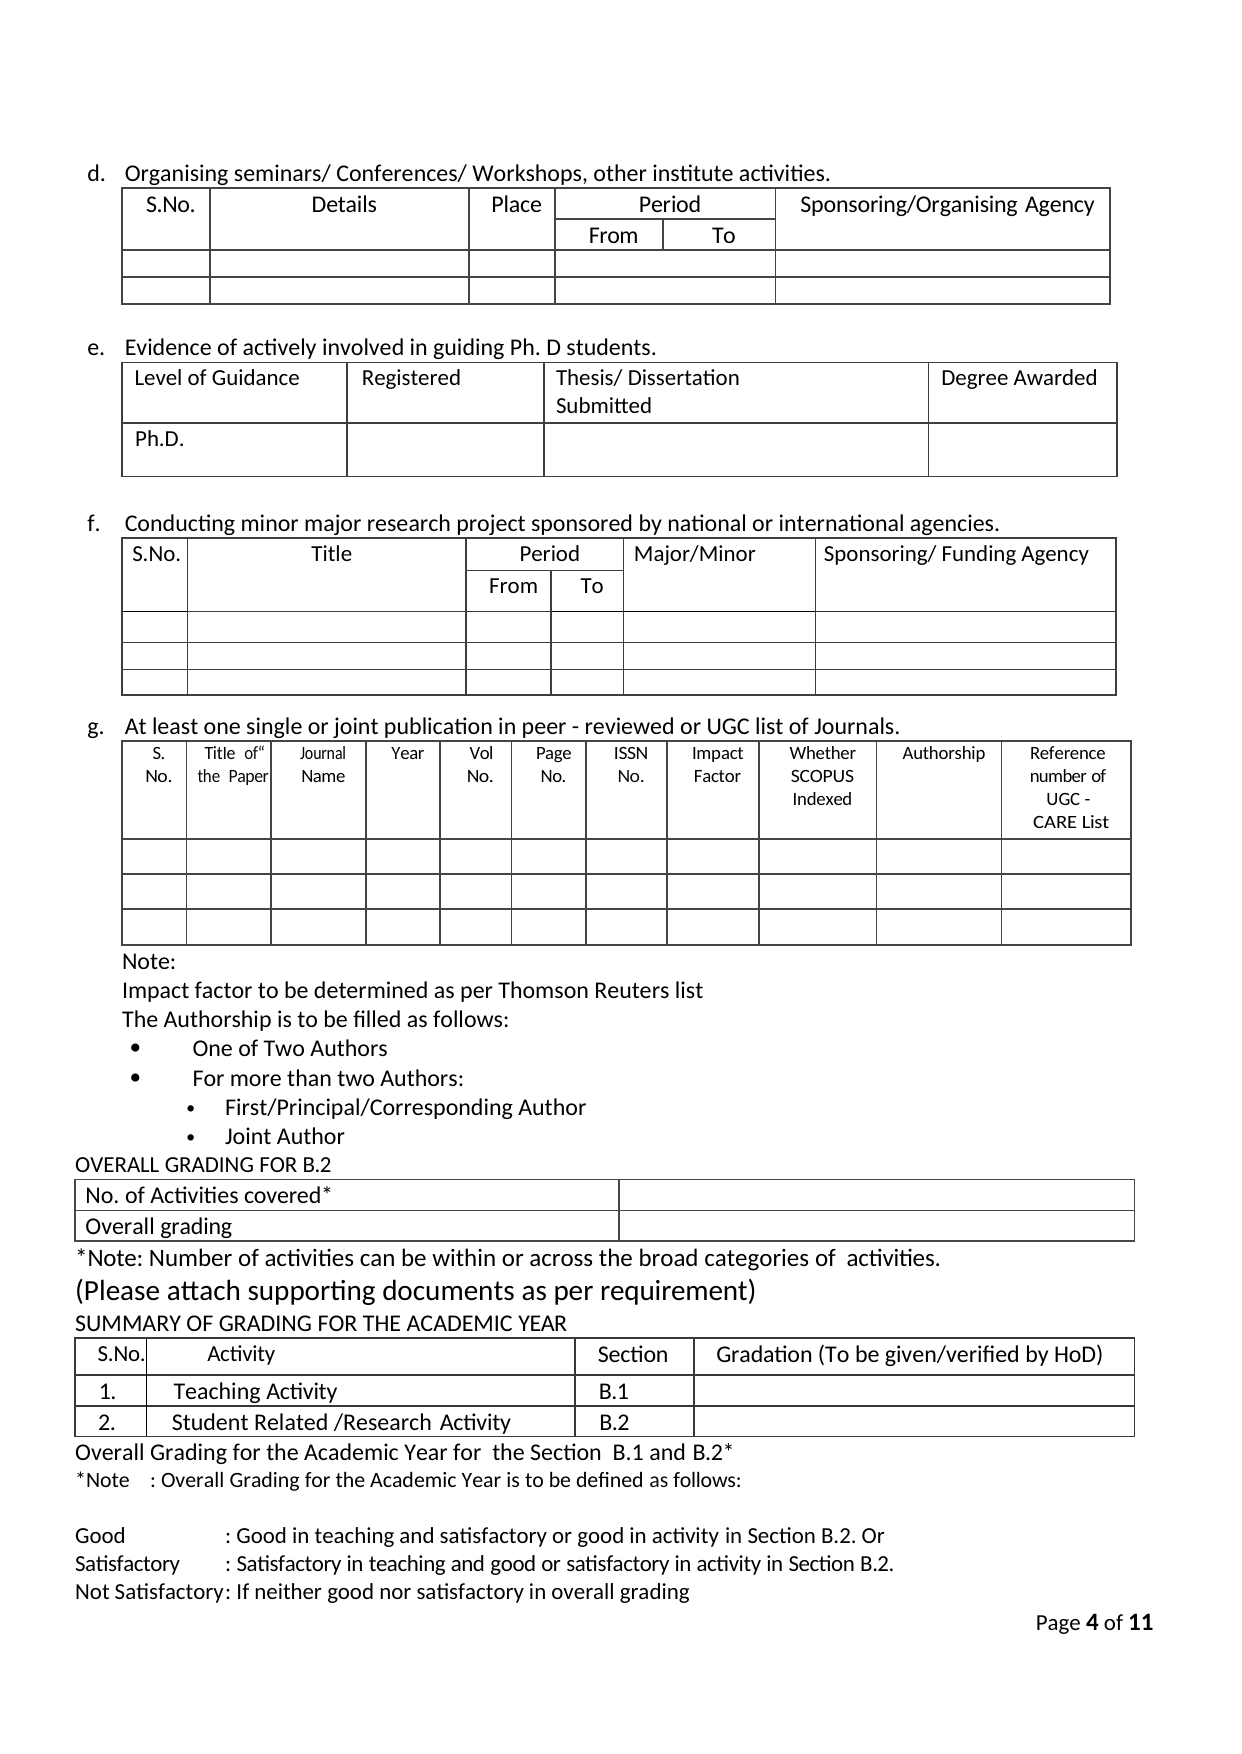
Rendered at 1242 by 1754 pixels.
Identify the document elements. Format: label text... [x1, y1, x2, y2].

table_cell [624, 643, 815, 668]
table_cell [441, 840, 511, 873]
table_cell [1002, 840, 1130, 873]
table_header Whether SCOPUS Indexed [760, 742, 876, 838]
table_cell Student Related /Research Activity [147, 1407, 574, 1436]
table_header Year [367, 742, 439, 838]
table_cell [470, 278, 554, 303]
list At least one single or joint publication in peer - reviewed or UGC list of Journals. [87, 711, 1119, 740]
table_header S.No. [123, 539, 187, 611]
text *Note : Overall Grading for the Academic Year is to be defined as follows: [75, 1467, 1153, 1493]
table_cell [123, 643, 187, 668]
table_cell [668, 910, 758, 944]
table_header Sponsoring/ Funding Agency [816, 539, 1115, 611]
text OVERALL GRADING FOR B.2 [75, 1151, 1153, 1179]
list Evidence of actively involved in guiding Ph. D students. [87, 332, 1119, 362]
table_cell [587, 910, 666, 944]
table_cell [816, 612, 1115, 641]
table_cell [776, 251, 1109, 276]
table_cell Teaching Activity [147, 1376, 574, 1405]
table_header No. of Activities covered* [76, 1180, 618, 1209]
table_cell To [552, 571, 623, 611]
table_cell [367, 910, 439, 944]
table_cell [587, 875, 666, 908]
table_cell [877, 875, 1001, 908]
table_header Section [576, 1339, 693, 1374]
subtitle *Note: Number of activities can be within or across the broad categories of activities. [75, 1242, 1153, 1272]
table_cell [877, 910, 1001, 944]
table_cell [512, 875, 585, 908]
table_cell [556, 278, 775, 303]
table_cell [187, 840, 270, 873]
table_cell [187, 875, 270, 908]
table_header Level of Guidance [123, 363, 346, 422]
text Note: [122, 946, 1153, 975]
table_cell [760, 875, 876, 908]
table_cell [512, 910, 585, 944]
table_cell From [467, 571, 550, 611]
table_cell [512, 840, 585, 873]
table_cell [624, 612, 815, 641]
table_cell [272, 840, 365, 873]
table_cell [211, 278, 468, 303]
table_cell [123, 840, 186, 873]
table_header Title [188, 539, 465, 611]
table_cell [760, 840, 876, 873]
table_cell [668, 840, 758, 873]
table_cell To [664, 220, 775, 249]
list Conducting minor major research project sponsored by national or international agencies. [87, 508, 1119, 537]
table_cell [620, 1211, 1134, 1240]
table_cell [123, 612, 187, 641]
table_cell 2. [76, 1407, 146, 1436]
table_header Gradation (To be given/verified by HoD) [695, 1339, 1134, 1374]
table_cell [695, 1407, 1134, 1436]
table_cell [877, 840, 1001, 873]
table_header Sponsoring/Organising Agency [776, 189, 1109, 249]
table_cell [552, 643, 623, 668]
table_header Vol No. [441, 742, 511, 838]
text (Please attach supporting documents as per requirement) [75, 1272, 1153, 1308]
table_cell [123, 251, 209, 276]
table_cell [188, 670, 465, 694]
table_cell Ph.D. [123, 424, 346, 476]
list Joint Author [187, 1121, 1153, 1151]
table_header Period [467, 539, 623, 569]
list One of Two Authors [131, 1033, 1153, 1063]
table_cell [624, 670, 815, 694]
table_cell [668, 875, 758, 908]
table_cell From [556, 220, 662, 249]
table_cell [695, 1376, 1134, 1405]
table_header Registered [348, 363, 543, 422]
table_header TitIe of“ the Paper [187, 742, 270, 838]
table_header Thesis/ Dissertation Submitted [545, 363, 928, 422]
table_cell [1002, 910, 1130, 944]
table_header Major/Minor [624, 539, 815, 611]
table_cell [367, 840, 439, 873]
table_cell [929, 424, 1116, 476]
table_cell [123, 670, 187, 694]
table_cell [552, 670, 623, 694]
text Good : Good in teaching and satisfactory or good in activity in Section B.2. Or [75, 1521, 945, 1549]
table_cell [348, 424, 543, 476]
table_header [620, 1180, 1134, 1209]
table_cell [188, 612, 465, 641]
table_cell [556, 251, 775, 276]
table_header Details [211, 189, 468, 249]
table_cell B.1 [576, 1376, 693, 1405]
table_cell 1. [76, 1376, 146, 1405]
table_cell [272, 875, 365, 908]
table_cell [211, 251, 468, 276]
table_cell Overall grading [76, 1211, 618, 1240]
table_cell [467, 612, 550, 641]
list Organising seminars/ Conferences/ Workshops, other institute activities. [87, 158, 1119, 187]
table_header Authorship [877, 742, 1001, 838]
text Satisfactory : Satisfactory in teaching and good or satisfactory in activity in Section B.2. [75, 1549, 945, 1577]
table_cell [816, 670, 1115, 694]
table_cell [441, 875, 511, 908]
table_cell [467, 670, 550, 694]
table_header Page No. [512, 742, 585, 838]
table_cell [441, 910, 511, 944]
table_cell [123, 910, 186, 944]
table_cell [123, 278, 209, 303]
table_cell [1002, 875, 1130, 908]
table_cell [545, 424, 928, 476]
table_cell [187, 910, 270, 944]
list First/Principal/Corresponding Author [187, 1092, 1153, 1121]
table_header S.No. [123, 189, 209, 249]
table_header ISSN No. [587, 742, 666, 838]
table_header S.No. [76, 1339, 146, 1374]
text Impact factor to be determined as per Thomson Reuters list [122, 975, 1153, 1004]
table_header Degree Awarded [929, 363, 1116, 422]
table_cell [272, 910, 365, 944]
table_cell [760, 910, 876, 944]
table_cell [467, 643, 550, 668]
table_cell [123, 875, 186, 908]
list For more than two Authors: [131, 1063, 1153, 1092]
table_header Impact Factor [668, 742, 758, 838]
table_cell [776, 278, 1109, 303]
table_cell [552, 612, 623, 641]
table_cell B.2 [576, 1407, 693, 1436]
table_header Reference number of UGC - CARE List [1002, 742, 1130, 838]
table_cell [587, 840, 666, 873]
table_cell [188, 643, 465, 668]
text The Authorship is to be filled as follows: [122, 1004, 1153, 1033]
table_header Activity [147, 1339, 574, 1374]
table_header Period [556, 189, 775, 218]
table_header Place [470, 189, 554, 249]
table_cell [470, 251, 554, 276]
text Not Satisfactory : If neither good nor satisfactory in overall grading [75, 1577, 945, 1605]
table_header S. No. [123, 742, 186, 838]
table_header Journal Name [272, 742, 365, 838]
table_cell [816, 643, 1115, 668]
table_cell [367, 875, 439, 908]
text Overall Grading for the Academic Year for the Section B.1 and B.2* [75, 1437, 1153, 1467]
subtitle SUMMARY OF GRADING FOR THE ACADEMIC YEAR [75, 1308, 1153, 1337]
